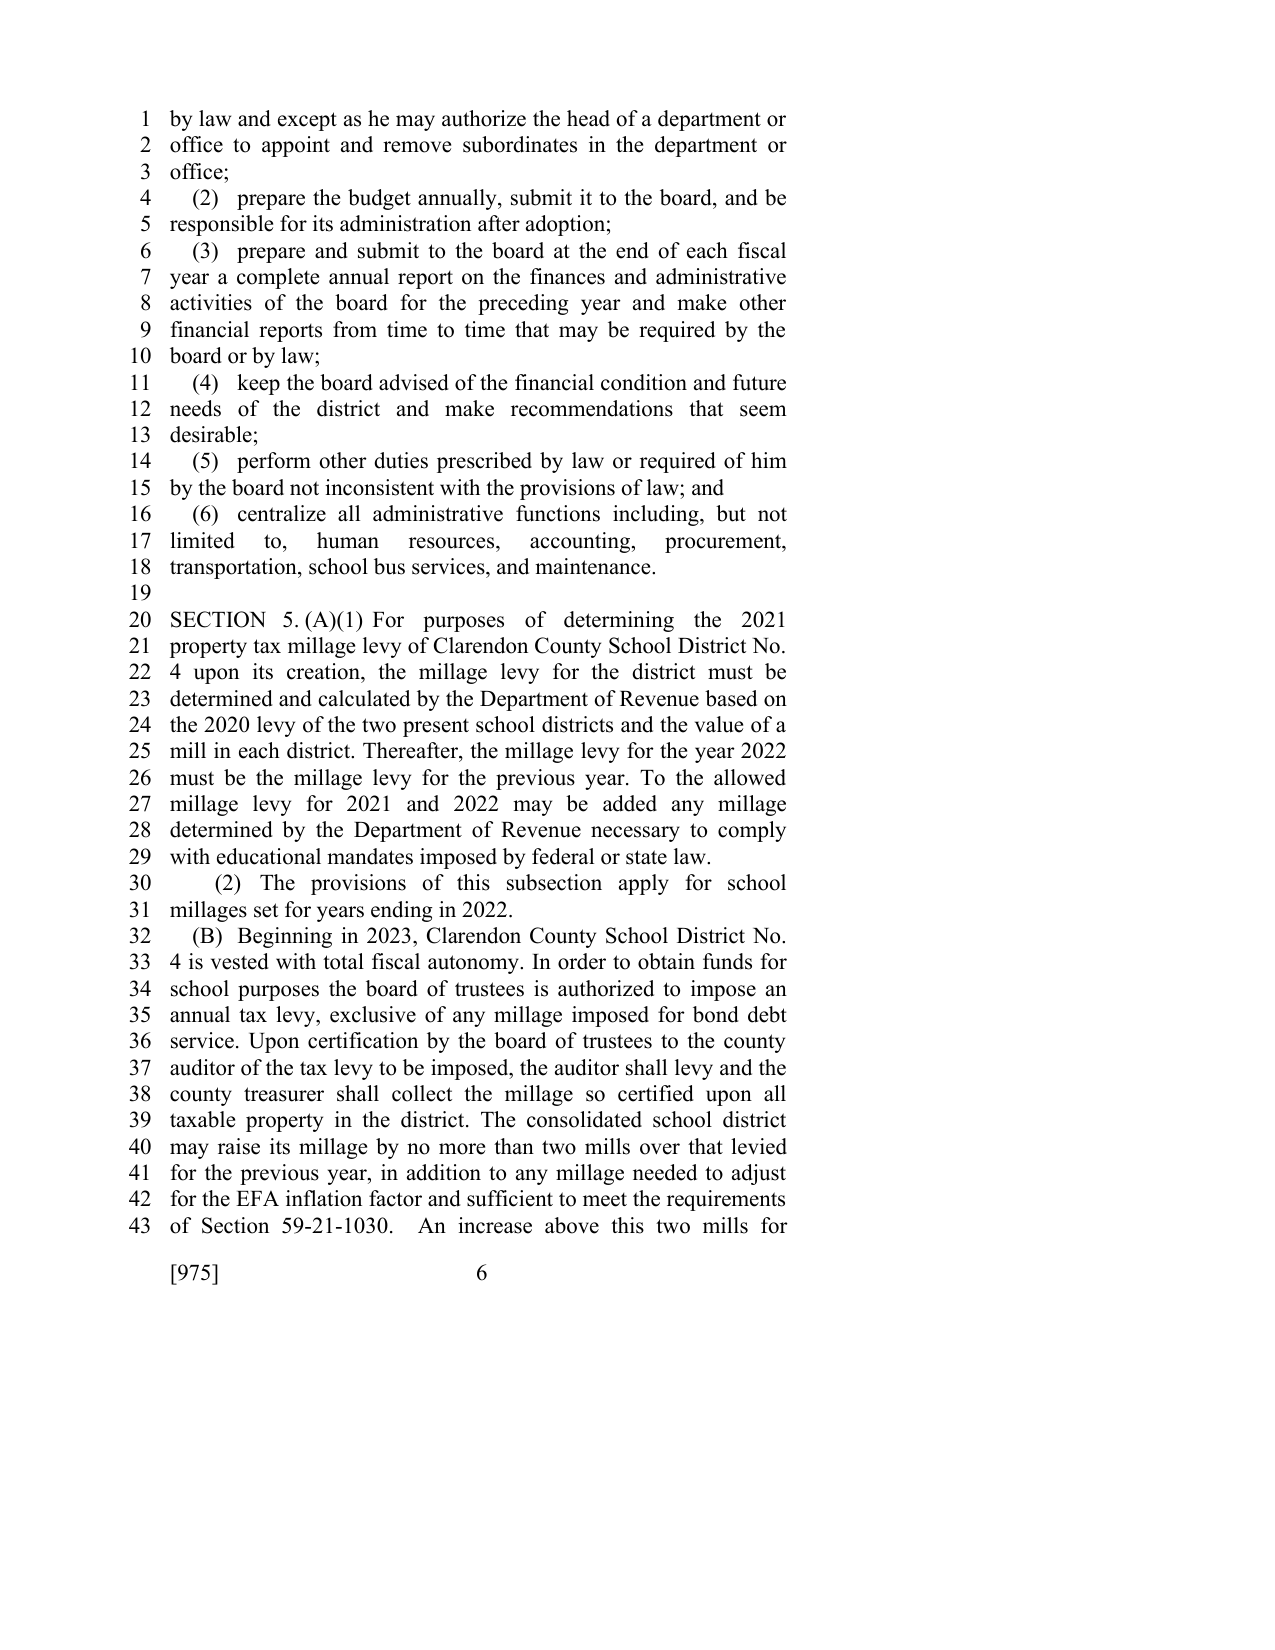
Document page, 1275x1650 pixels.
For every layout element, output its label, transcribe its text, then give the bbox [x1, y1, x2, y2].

text (5) perform other duties prescribed by law or required of him by the board not inconsistent with the provisions of law; and [169, 448, 787, 500]
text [169, 922, 787, 1238]
text (2) prepare the budget annually, submit it to the board, and be responsible for its administration after adoption; [169, 184, 787, 237]
text (3) prepare and submit to the board at the end of each fiscal year a complete annual report on the finances and administrative activities of the board for the preceding year and make other financial reports from time to time that may be required by the board or by law; [169, 237, 787, 368]
text (4) keep the board advised of the financial condition and future needs of the district and make recommendations that seem desirable; [169, 368, 787, 448]
text (2) The provisions of this subsection apply for school millages set for years ending in 2022. [169, 869, 787, 922]
text (6) centralize all administrative functions including, but not limited to, human resources, accounting, procurement, transportation, school bus services, and maintenance. [169, 500, 787, 579]
text SECTION 5. (A)(1) For purposes of determining the 2021 property tax millage levy of Clarendon County School District No. 4 upon its creation, the millage levy for the district must be determined and calculated by the Department of Revenue based on the 2020 levy of the two present school districts and the value of a mill in each district. Thereafter, the millage levy for the year 2022 must be the millage levy for the previous year. To the allowed millage levy for 2021 and 2022 may be added any millage determined by the Department of Revenue necessary to comply with educational mandates imposed by federal or state law. [169, 606, 787, 869]
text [169, 105, 787, 184]
